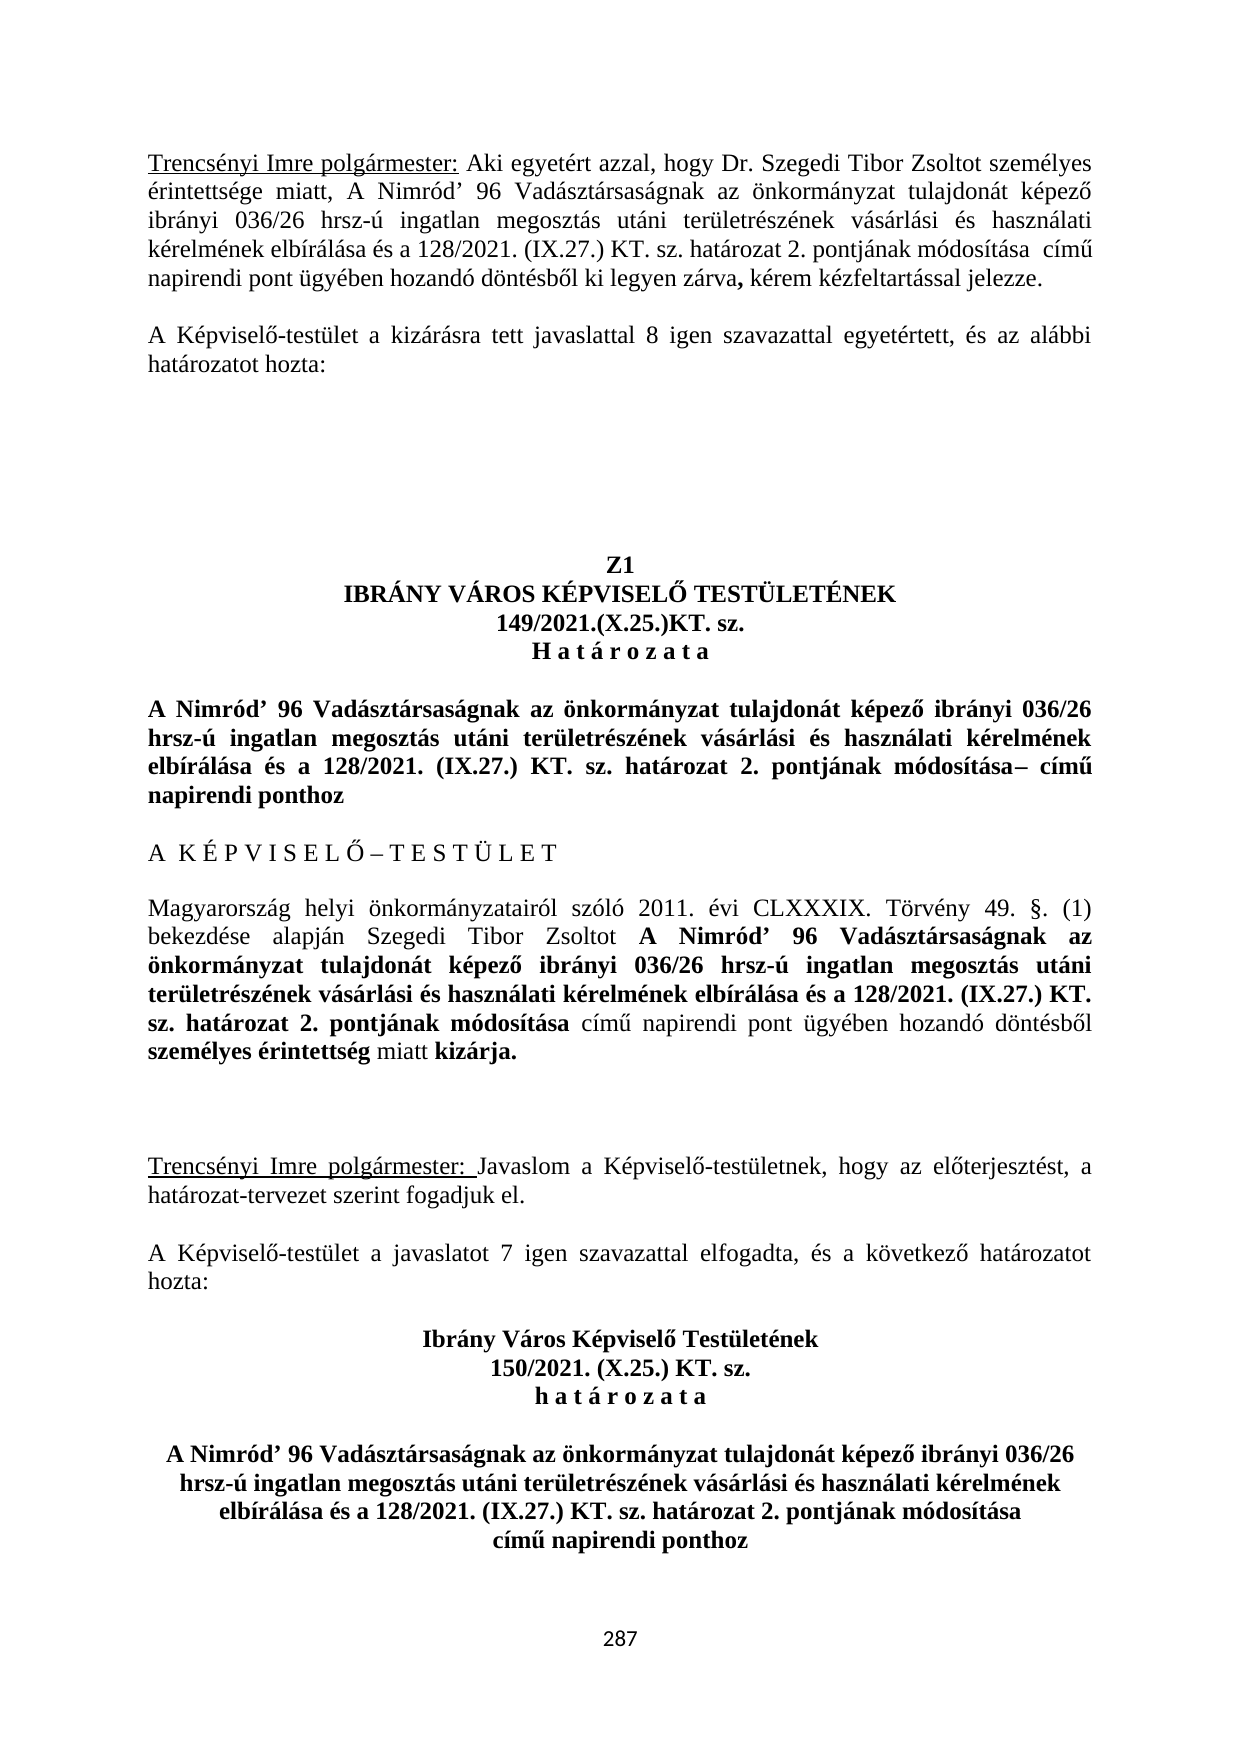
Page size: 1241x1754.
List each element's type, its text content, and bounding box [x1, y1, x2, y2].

text h a t á r o z a t a [148, 1381, 1093, 1410]
text Z1 [148, 550, 1093, 579]
text Magyarország helyi önkormányzatairól szóló 2011. évi CLXXXIX. Törvény 49. §. (1) bekezdése alapján Szegedi Tibor Zsoltot A Nimród’ 96 Vadásztársaságnak az önkormányzat tulajdonát képező ibrányi 036/26 hrsz-ú ingatlan megosztás utáni területrészének vásárlási és használati kérelmének elbírálása és a 128/2021. (IX.27.) KT. sz. határozat 2. pontjának módosítása című napirendi pont ügyében hozandó döntésből személyes érintettség miatt kizárja. [148, 893, 1093, 1065]
text Trencsényi Imre polgármester: Javaslom a Képviselő-testületnek, hogy az előterjesztést, a határozat-tervezet szerint fogadjuk el. [148, 1151, 1093, 1209]
text A K É P V I S E L Ő – T E S T Ü L E T [91, 838, 1093, 866]
text IBRÁNY VÁROS KÉPVISELŐ TESTÜLETÉNEK [148, 579, 1093, 608]
text Ibrány Város Képviselő Testületének [148, 1324, 1093, 1353]
text című napirendi ponthoz [148, 1525, 1093, 1554]
text A Nimród’ 96 Vadásztársaságnak az önkormányzat tulajdonát képező ibrányi 036/26 hrsz-ú ingatlan megosztás utáni területrészének vásárlási és használati kérelmének elbírálása és a 128/2021. (IX.27.) KT. sz. határozat 2. pontjának módosítása [148, 1439, 1093, 1525]
text 150/2021. (X.25.) KT. sz. [148, 1353, 1093, 1381]
text 149/2021.(X.25.)KT. sz. [148, 608, 1093, 636]
text Trencsényi Imre polgármester: Aki egyetért azzal, hogy Dr. Szegedi Tibor Zsoltot személyes érintettsége miatt, A Nimród’ 96 Vadásztársaságnak az önkormányzat tulajdonát képező ibrányi 036/26 hrsz-ú ingatlan megosztás utáni területrészének vásárlási és használati kérelmének elbírálása és a 128/2021. (IX.27.) KT. sz. határozat 2. pontjának módosítása című napirendi pont ügyében hozandó döntésből ki legyen zárva, kérem kézfeltartással jelezze. [148, 148, 1093, 291]
text A Képviselő-testület a javaslatot 7 igen szavazattal elfogadta, és a következő határozatot hozta: [148, 1238, 1093, 1295]
text A Képviselő-testület a kizárásra tett javaslattal 8 igen szavazattal egyetértett, és az alábbi határozatot hozta: [148, 320, 1093, 378]
text H a t á r o z a t a [148, 636, 1093, 665]
text A Nimród’ 96 Vadásztársaságnak az önkormányzat tulajdonát képező ibrányi 036/26 hrsz-ú ingatlan megosztás utáni területrészének vásárlási és használati kérelmének elbírálása és a 128/2021. (IX.27.) KT. sz. határozat 2. pontjának módosítása– című napirendi ponthoz [148, 694, 1093, 809]
